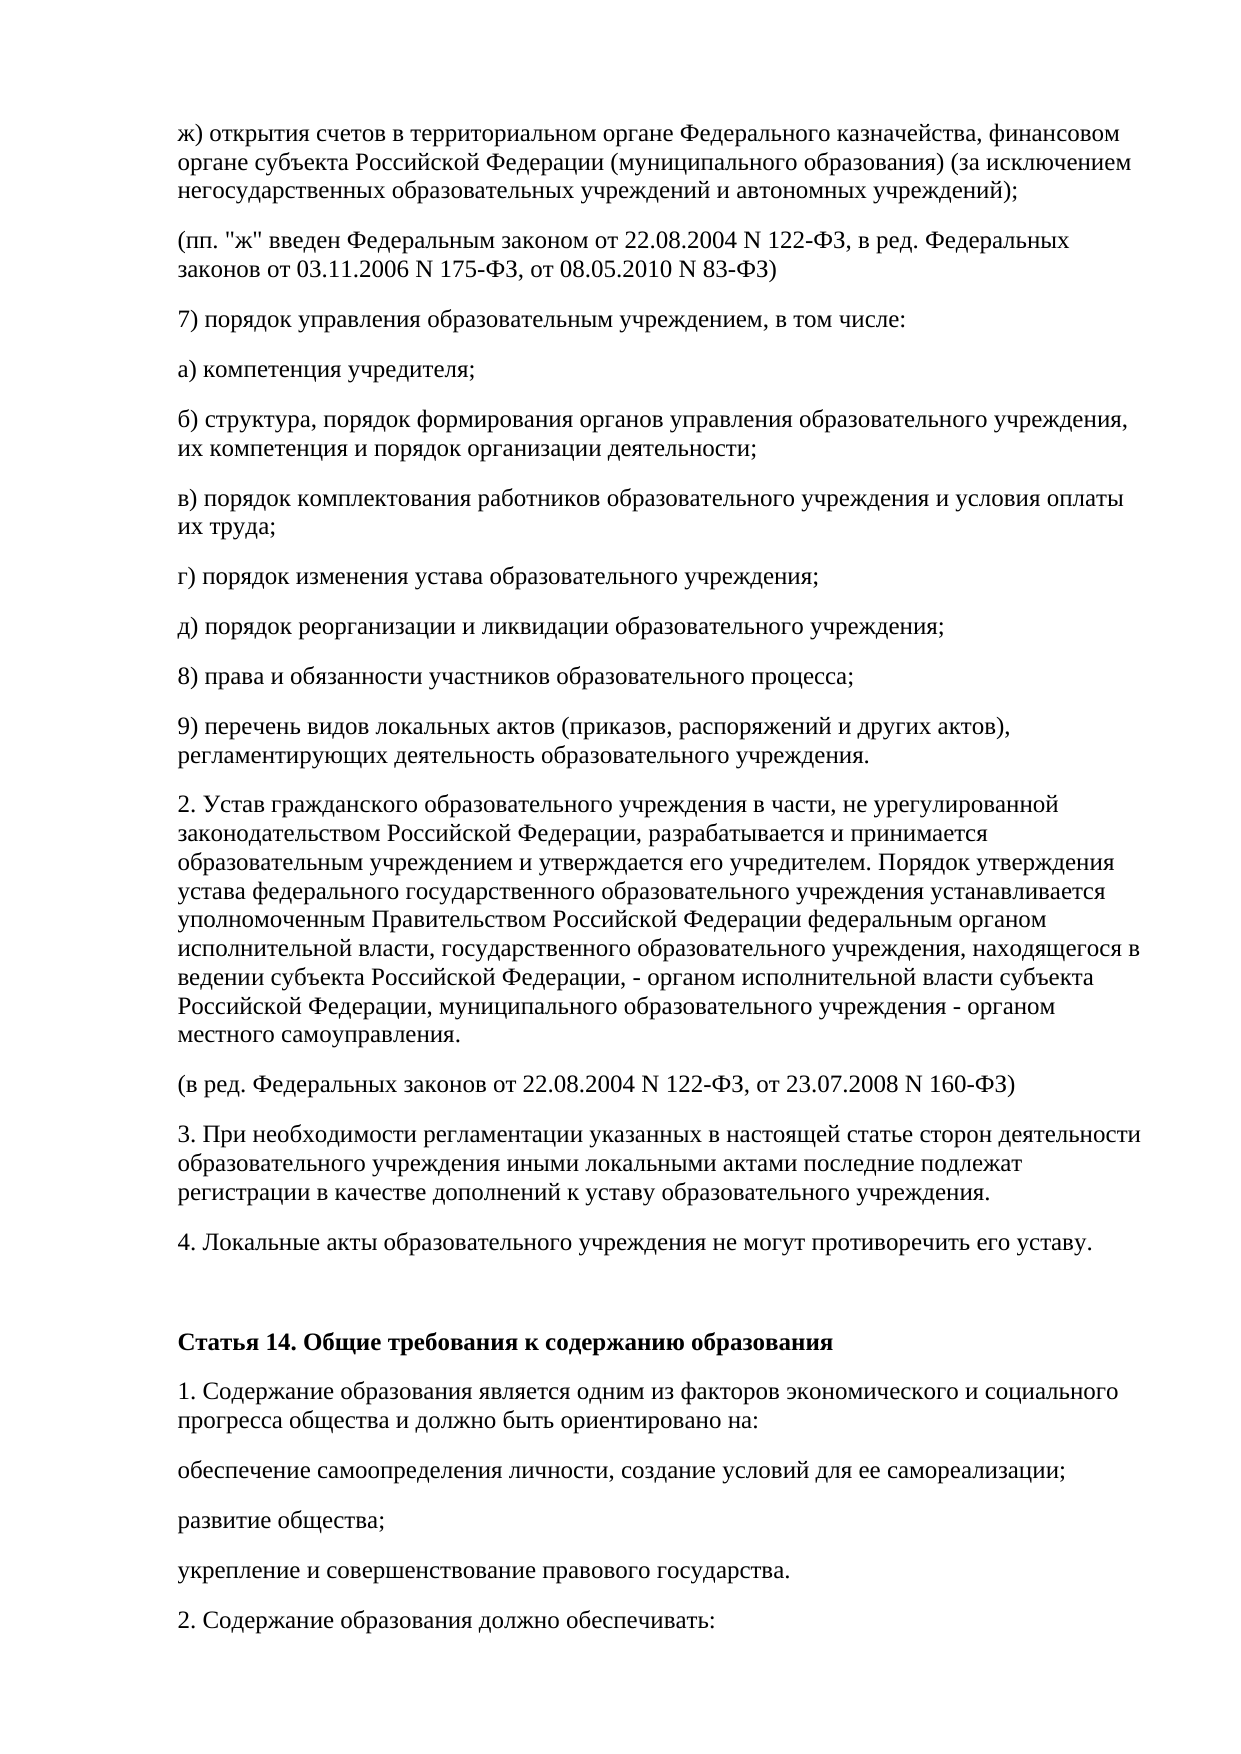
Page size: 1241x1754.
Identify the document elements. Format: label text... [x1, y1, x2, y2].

text 4. Локальные акты образовательного учреждения не могут противоречить его уставу. [177, 1227, 1152, 1256]
text г) порядок изменения устава образовательного учреждения; [177, 561, 1152, 590]
text в) порядок комплектования работников образовательного учреждения и условия оплаты их труда; [177, 483, 1152, 540]
text 9) перечень видов локальных актов (приказов, распоряжений и других актов), регламентирующих деятельность образовательного учреждения. [177, 711, 1152, 768]
text 1. Содержание образования является одним из факторов экономического и социального прогресса общества и должно быть ориентировано на: [177, 1376, 1152, 1434]
text Статья 14. Общие требования к содержанию образования [177, 1327, 1152, 1355]
text (в ред. Федеральных законов от 22.08.2004 N 122-ФЗ, от 23.07.2008 N 160-ФЗ) [177, 1069, 1152, 1098]
text 2. Содержание образования должно обеспечивать: [177, 1605, 1152, 1633]
text (пп. "ж" введен Федеральным законом от 22.08.2004 N 122-ФЗ, в ред. Федеральных законов от 03.11.2006 N 175-ФЗ, от 08.05.2010 N 83-ФЗ) [177, 226, 1152, 283]
text ж) открытия счетов в территориальном органе Федерального казначейства, финансовом органе субъекта Российской Федерации (муниципального образования) (за исключением негосударственных образовательных учреждений и автономных учреждений); [177, 118, 1152, 204]
text 8) права и обязанности участников образовательного процесса; [177, 661, 1152, 690]
text б) структура, порядок формирования органов управления образовательного учреждения, их компетенция и порядок организации деятельности; [177, 404, 1152, 461]
text обеспечение самоопределения личности, создание условий для ее самореализации; [177, 1455, 1152, 1484]
text д) порядок реорганизации и ликвидации образовательного учреждения; [177, 611, 1152, 640]
text развитие общества; [177, 1505, 1152, 1534]
text 3. При необходимости регламентации указанных в настоящей статье сторон деятельности образовательного учреждения иными локальными актами последние подлежат регистрации в качестве дополнений к уставу образовательного учреждения. [177, 1119, 1152, 1206]
text а) компетенция учредителя; [177, 354, 1152, 383]
text 2. Устав гражданского образовательного учреждения в части, не урегулированной законодательством Российской Федерации, разрабатывается и принимается образовательным учреждением и утверждается его учредителем. Порядок утверждения устава федерального государственного образовательного учреждения устанавливается уполномоченным Правительством Российской Федерации федеральным органом исполнительной власти, государственного образовательного учреждения, находящегося в ведении субъекта Российской Федерации, - органом исполнительной власти субъекта Российской Федерации, муниципального образовательного учреждения - органом местного самоуправления. [177, 789, 1152, 1048]
text 7) порядок управления образовательным учреждением, в том числе: [177, 304, 1152, 333]
text укрепление и совершенствование правового государства. [177, 1555, 1152, 1584]
